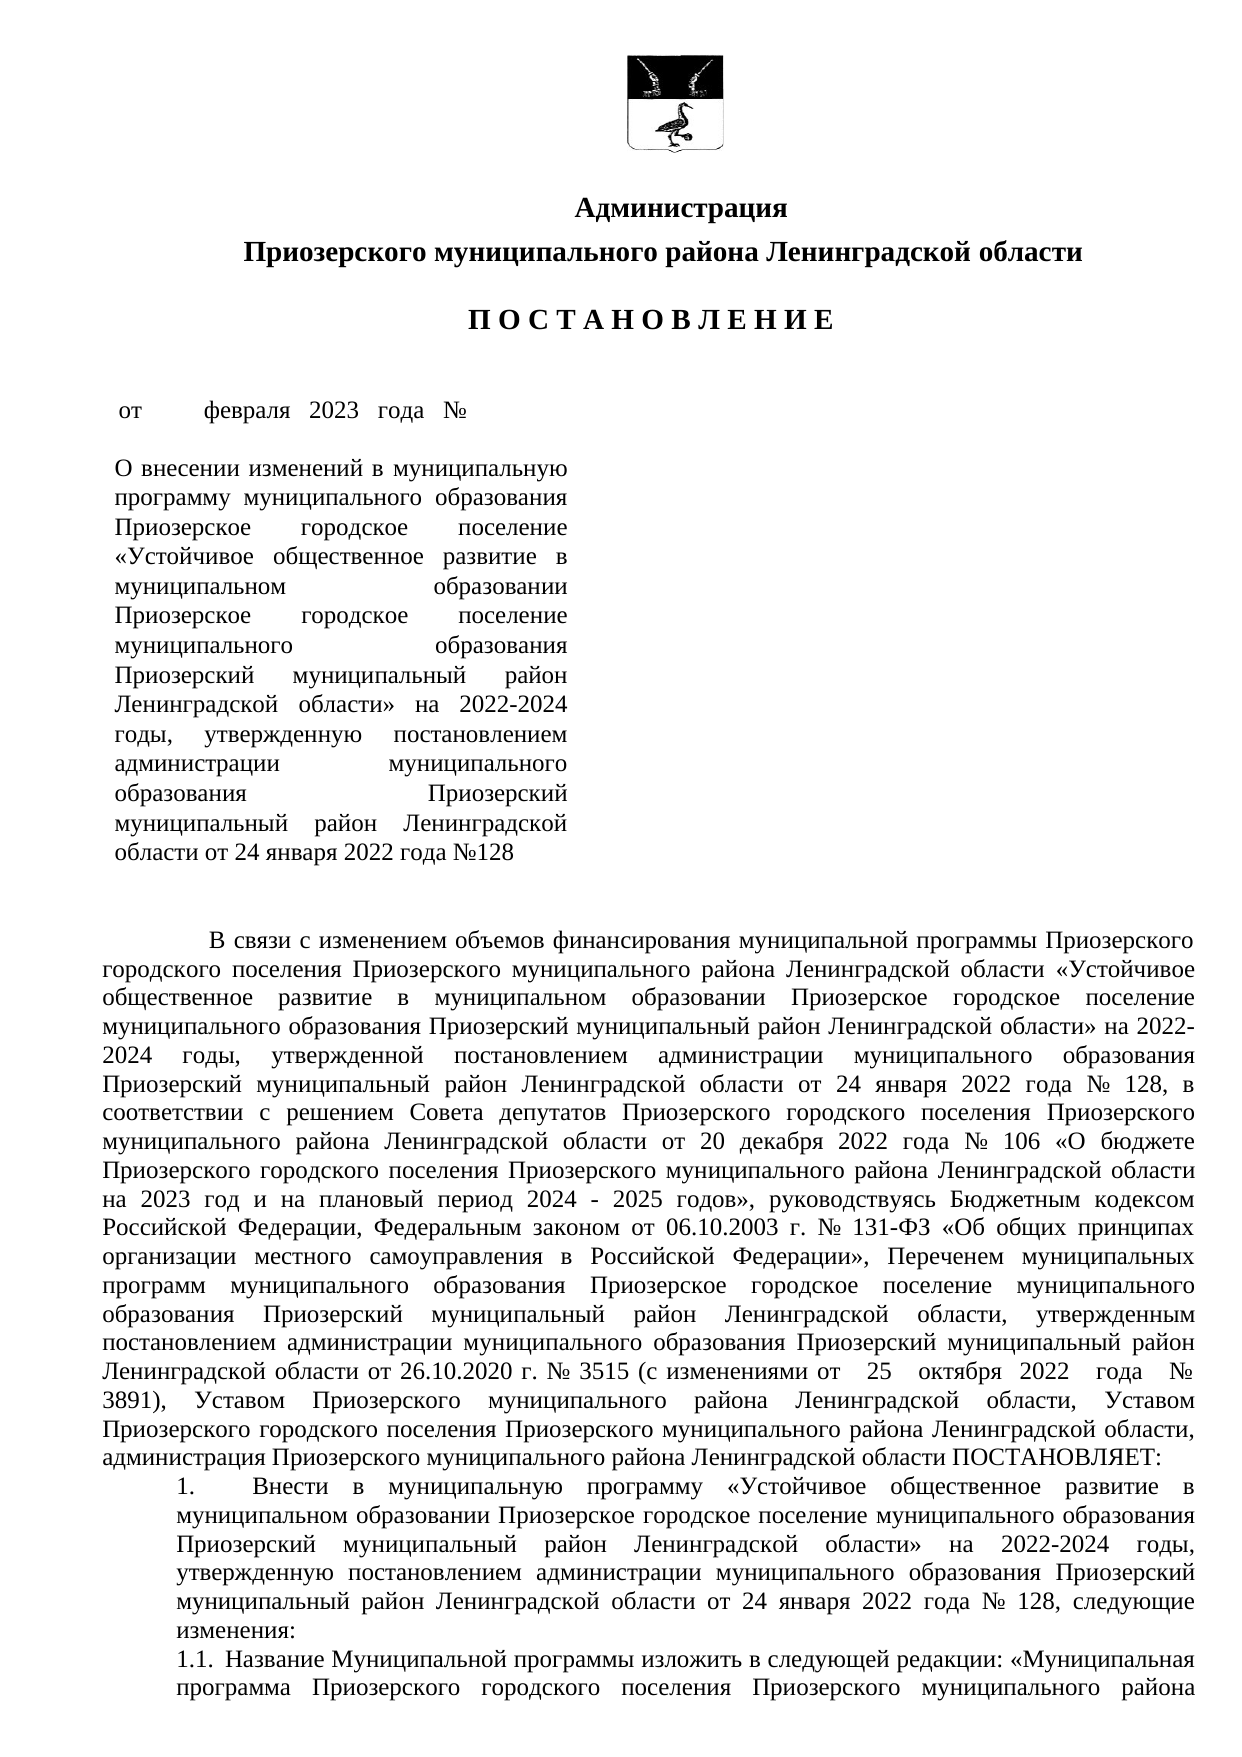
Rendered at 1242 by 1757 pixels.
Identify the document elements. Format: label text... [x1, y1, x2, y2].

title П О С Т А Н О В Л Е Н И Е [467, 302, 834, 336]
text О внесении изменений в муниципальную программу муниципального образования Приозерское городское поселение «Устойчивое общественное развитие в муниципальном образовании Приозерское городское поселение муниципального образования Приозерский муниципальный район Ленинградской области» на 2022-2024 годы, утвержденную постановлением администрации муниципального образования Приозерский муниципальный район Ленинградской области от 24 января 2022 года №128 [114, 453, 567, 866]
list Внести в муниципальную программу «Устойчивое общественное развитие в муниципальном образовании Приозерское городское поселение муниципального образования Приозерский муниципальный район Ленинградской области» на 2022-2024 годы, утвержденную постановлением администрации муниципального образования Приозерский муниципальный район Ленинградской области от 24 января 2022 года № 128, следующие изменения: [176, 1471, 1196, 1644]
title Приозерского муниципального района Ленинградской области [243, 234, 1132, 268]
text В связи с изменением объемов финансирования муниципальной программы Приозерского городского поселения Приозерского муниципального района Ленинградской области «Устойчивое общественное развитие в муниципальном образовании Приозерское городское поселение муниципального образования Приозерский муниципальный район Ленинградской области» на 2022-2024 годы, утвержденной постановлением администрации муниципального образования Приозерский муниципальный район Ленинградской области от 24 января 2022 года № 128, в соответствии с решением Совета депутатов Приозерского городского поселения Приозерского муниципального района Ленинградской области от 20 декабря 2022 года № 106 «О бюджете Приозерского городского поселения Приозерского муниципального района Ленинградской области на 2023 год и на плановый период 2024 - 2025 годов», руководствуясь Бюджетным кодексом Российской Федерации, Федеральным законом от 06.10.2003 г. № 131-ФЗ «Об общих принципах организации местного самоуправления в Российской Федерации», Переченем муниципальных программ муниципального образования Приозерское городское поселение муниципального образования Приозерский муниципальный район Ленинградской области, утвержденным постановлением администрации муниципального образования Приозерский муниципальный район Ленинградской области от 26.10.2020 г. № 3515 (с изменениями от 25 октября 2022 года № 3891), Уставом Приозерского муниципального района Ленинградской области, Уставом Приозерского городского поселения Приозерского муниципального района Ленинградской области, администрация Приозерского муниципального района Ленинградской области ПОСТАНОВЛЯЕТ: [102, 925, 1196, 1471]
subtitle от февраля 2023 года № [118, 395, 1196, 424]
picture [627, 54, 724, 153]
title Администрация [243, 190, 1132, 224]
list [176, 1644, 1196, 1701]
